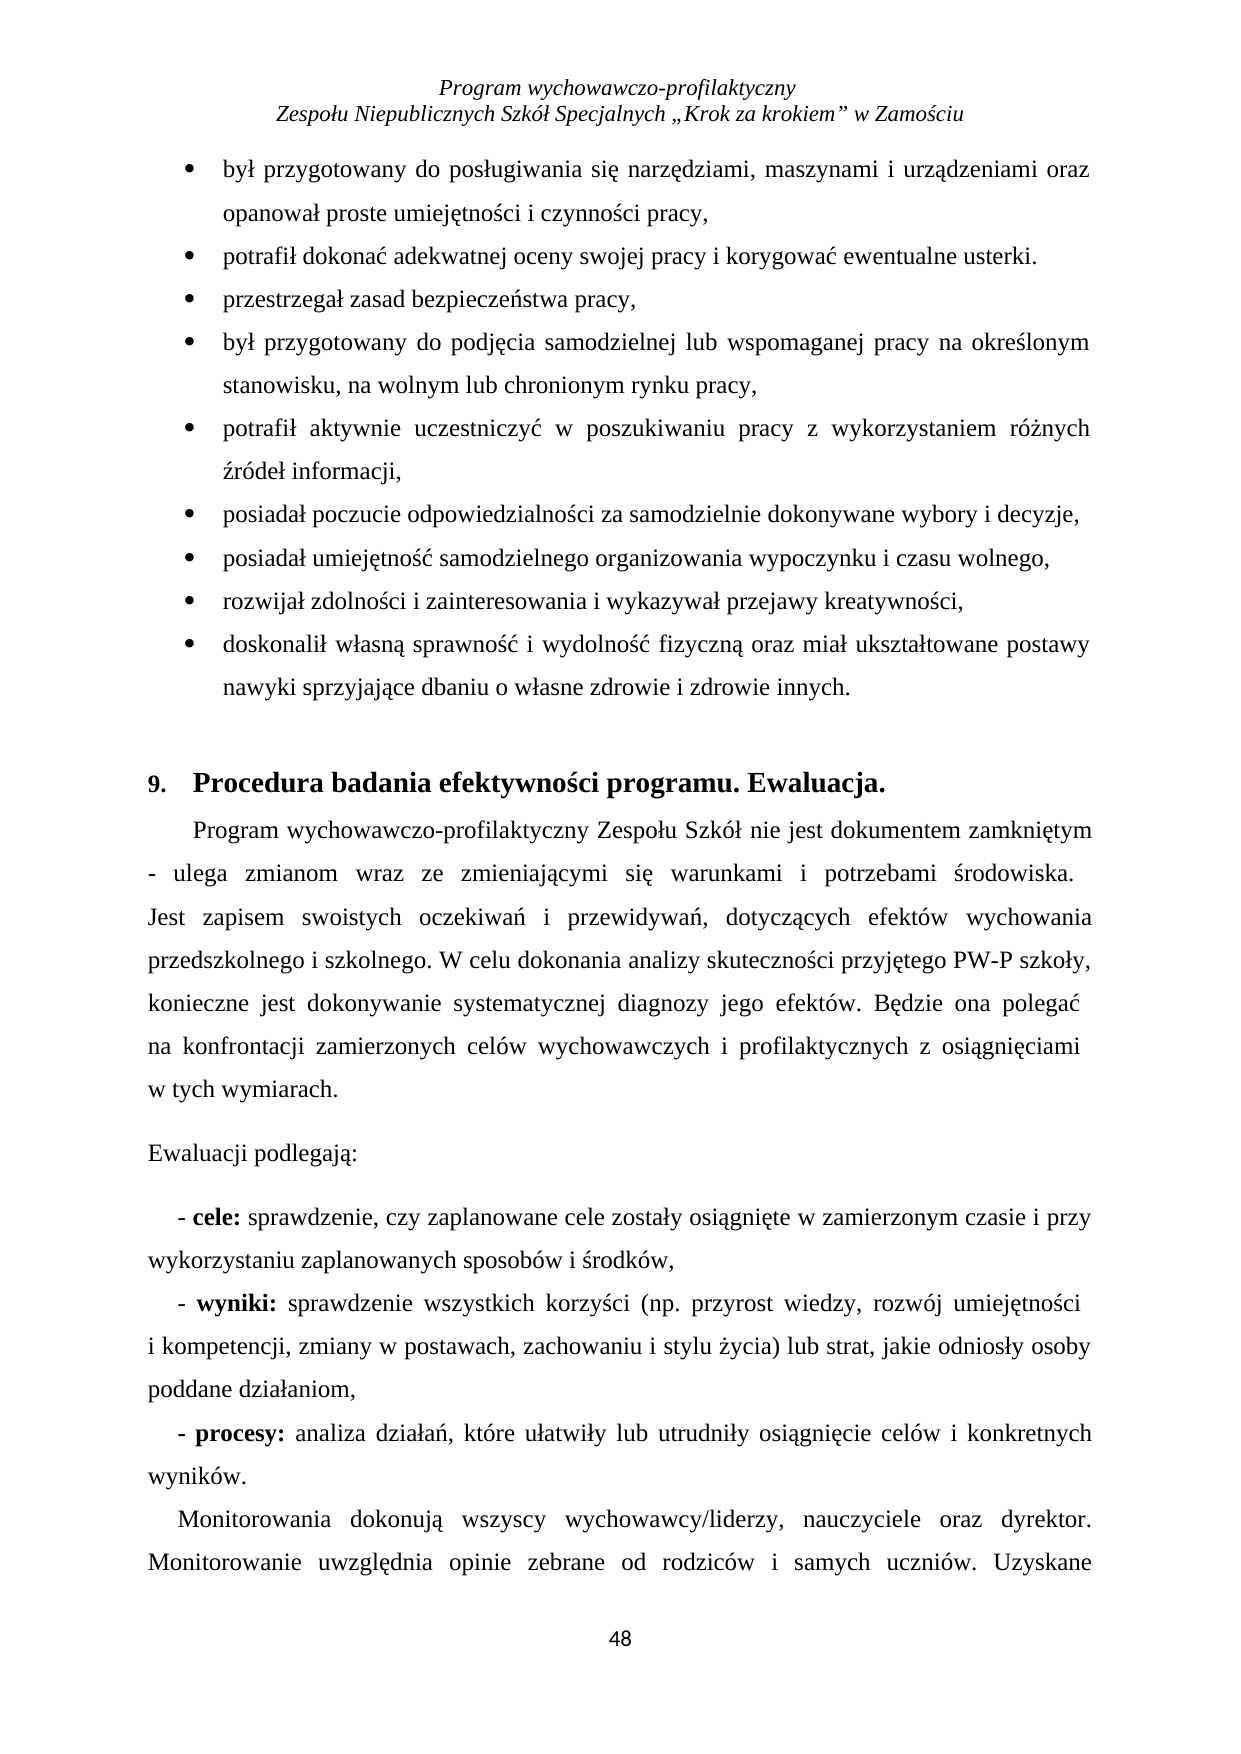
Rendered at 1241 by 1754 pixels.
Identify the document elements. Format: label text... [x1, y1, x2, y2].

text - wyniki: sprawdzenie wszystkich korzyści (np. przyrost wiedzy, rozwój umiejętności i kompetencji, zmiany w postawach, zachowaniu i stylu życia) lub strat, jakie odniosły osoby poddane działaniom, [148, 1288, 1093, 1403]
text Program wychowawczo-profilaktyczny Zespołu Szkół nie jest dokumentem zamkniętym - ulega zmianom wraz ze zmieniającymi się warunkami i potrzebami środowiska. Jest zapisem swoistych oczekiwań i przewidywań, dotyczących efektów wychowania przedszkolnego i szkolnego. W celu dokonania analizy skuteczności przyjętego PW-P szkoły, konieczne jest dokonywanie systematycznej diagnozy jego efektów. Będzie ona polegać na konfrontacji zamierzonych celów wychowawczych i profilaktycznych z osiągnięciami w tych wymiarach. [148, 815, 1093, 1103]
list doskonalił własną sprawność i wydolność fizyczną oraz miał ukształtowane postawy nawyki sprzyjające dbaniu o własne zdrowie i zdrowie innych. [185, 629, 1091, 701]
list rozwijał zdolności i zainteresowania i wykazywał przejawy kreatywności, [185, 586, 1091, 614]
text - cele: sprawdzenie, czy zaplanowane cele zostały osiągnięte w zamierzonym czasie i przy wykorzystaniu zaplanowanych sposobów i środków, [148, 1202, 1093, 1274]
list posiadał poczucie odpowiedzialności za samodzielnie dokonywane wybory i decyzje, [185, 499, 1091, 528]
list był przygotowany do podjęcia samodzielnej lub wspomaganej pracy na określonym stanowisku, na wolnym lub chronionym rynku pracy, [185, 327, 1091, 399]
subtitle Procedura badania efektywności programu. Ewaluacja. [148, 765, 1093, 799]
list potrafił dokonać adekwatnej oceny swojej pracy i korygować ewentualne usterki. [185, 241, 1091, 269]
list posiadał umiejętność samodzielnego organizowania wypoczynku i czasu wolnego, [185, 543, 1091, 571]
list był przygotowany do posługiwania się narzędziami, maszynami i urządzeniami oraz opanował proste umiejętności i czynności pracy, [185, 154, 1091, 226]
text - procesy: analiza działań, które ułatwiły lub utrudniły osiągnięcie celów i konkretnych wyników. [148, 1418, 1093, 1489]
text Ewaluacji podlegają: [148, 1138, 1093, 1167]
list potrafił aktywnie uczestniczyć w poszukiwaniu pracy z wykorzystaniem różnych źródeł informacji, [185, 413, 1091, 485]
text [148, 1504, 1093, 1576]
list przestrzegał zasad bezpieczeństwa pracy, [185, 284, 1091, 313]
